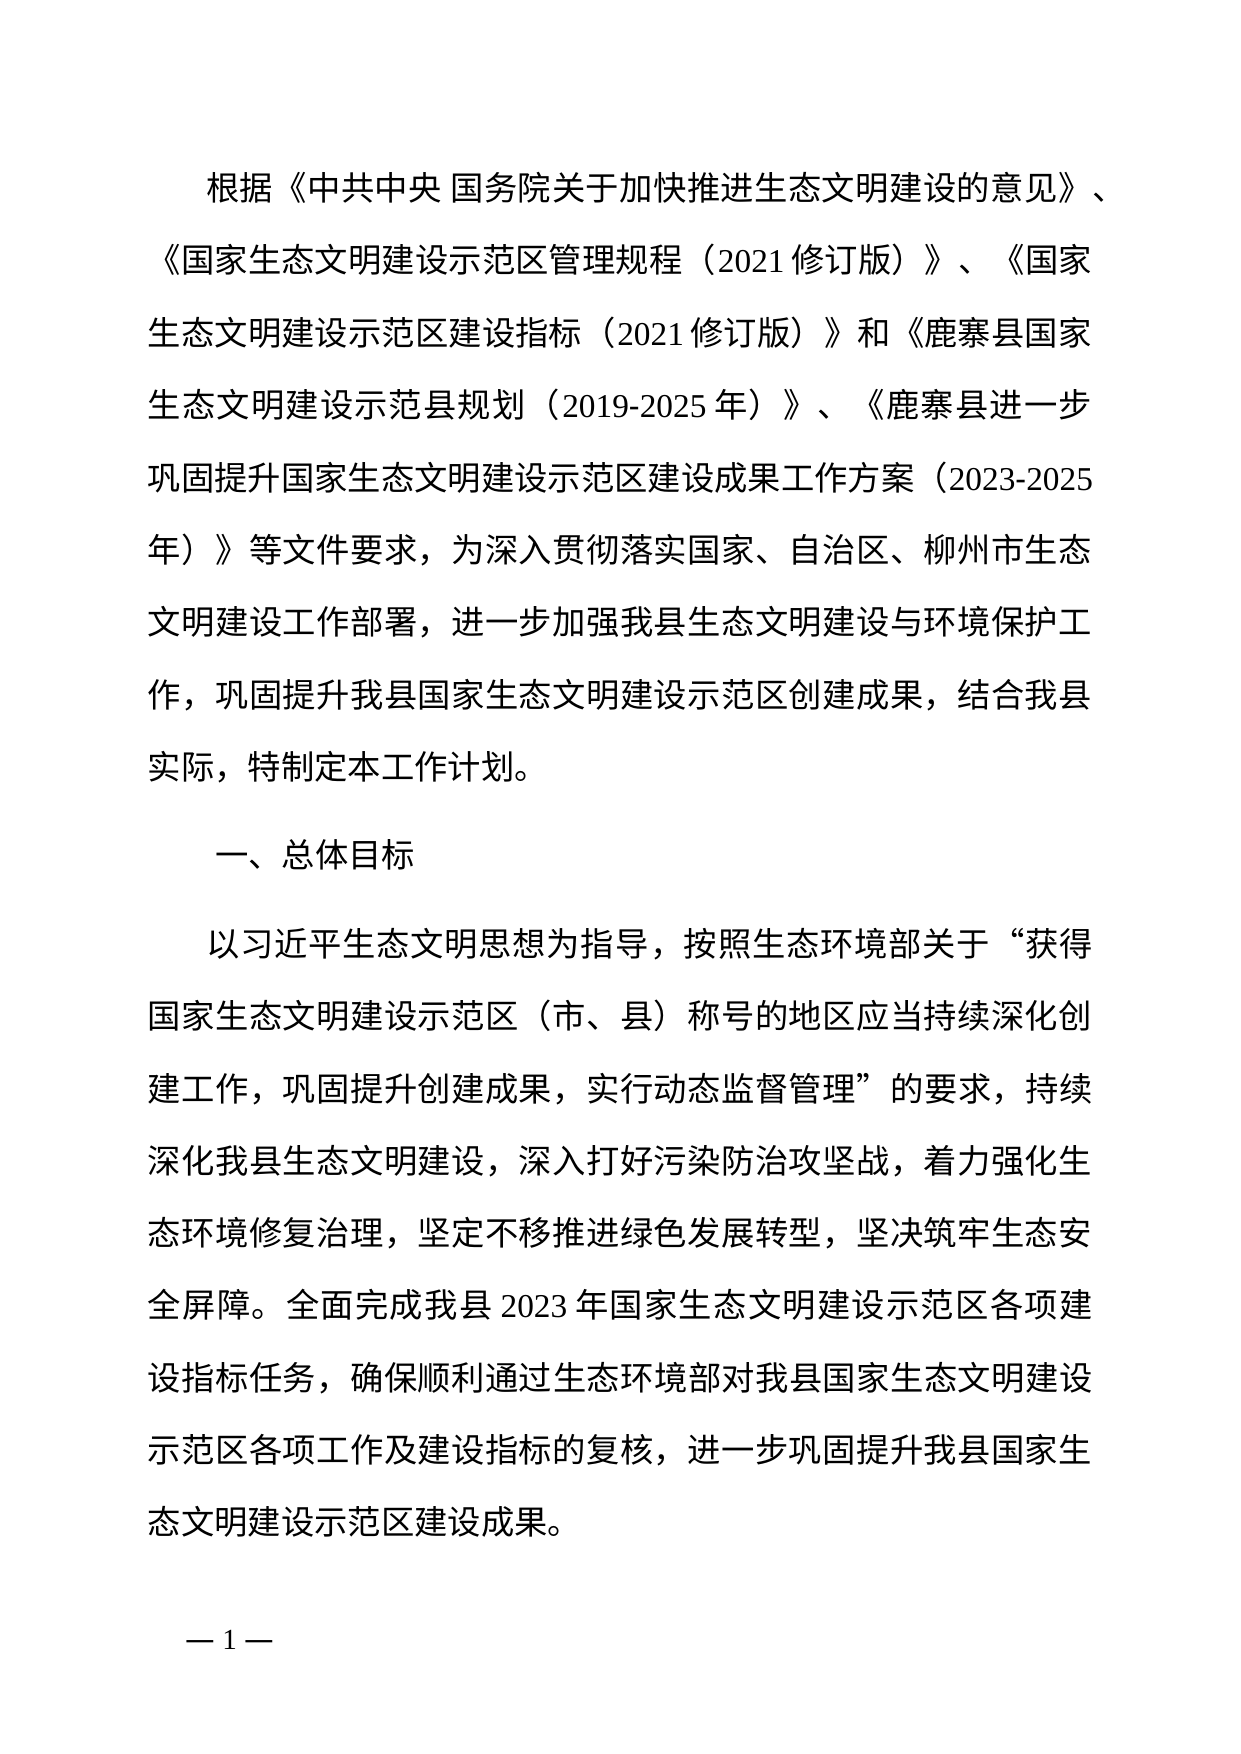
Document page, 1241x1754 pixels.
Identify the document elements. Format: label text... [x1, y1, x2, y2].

text 根据《中共中央 国务院关于加快推进生态文明建设的意见》、《国家生态文明建设示范区管理规程（2021修订版）》、《国家生态文明建设示范区建设指标（2021修订版）》和《鹿寨县国家生态文明建设示范县规划（2019-2025年）》、《鹿寨县进一步巩固提升国家生态文明建设示范区建设成果工作方案（2023-2025年）》等文件要求，为深入贯彻落实国家、自治区、柳州市生态文明建设工作部署，进一步加强我县生态文明建设与环境保护工作，巩固提升我县国家生态文明建设示范区创建成果，结合我县实际，特制定本工作计划。 [148, 162, 1093, 789]
subtitle 总体目标 [148, 829, 1093, 877]
text 以习近平生态文明思想为指导，按照生态环境部关于“获得国家生态文明建设示范区（市、县）称号的地区应当持续深化创建工作，巩固提升创建成果，实行动态监督管理”的要求，持续深化我县生态文明建设，深入打好污染防治攻坚战，着力强化生态环境修复治理，坚定不移推进绿色发展转型，坚决筑牢生态安全屏障。全面完成我县2023年国家生态文明建设示范区各项建设指标任务，确保顺利通过生态环境部对我县国家生态文明建设示范区各项工作及建设指标的复核，进一步巩固提升我县国家生态文明建设示范区建设成果。 [148, 918, 1093, 1544]
